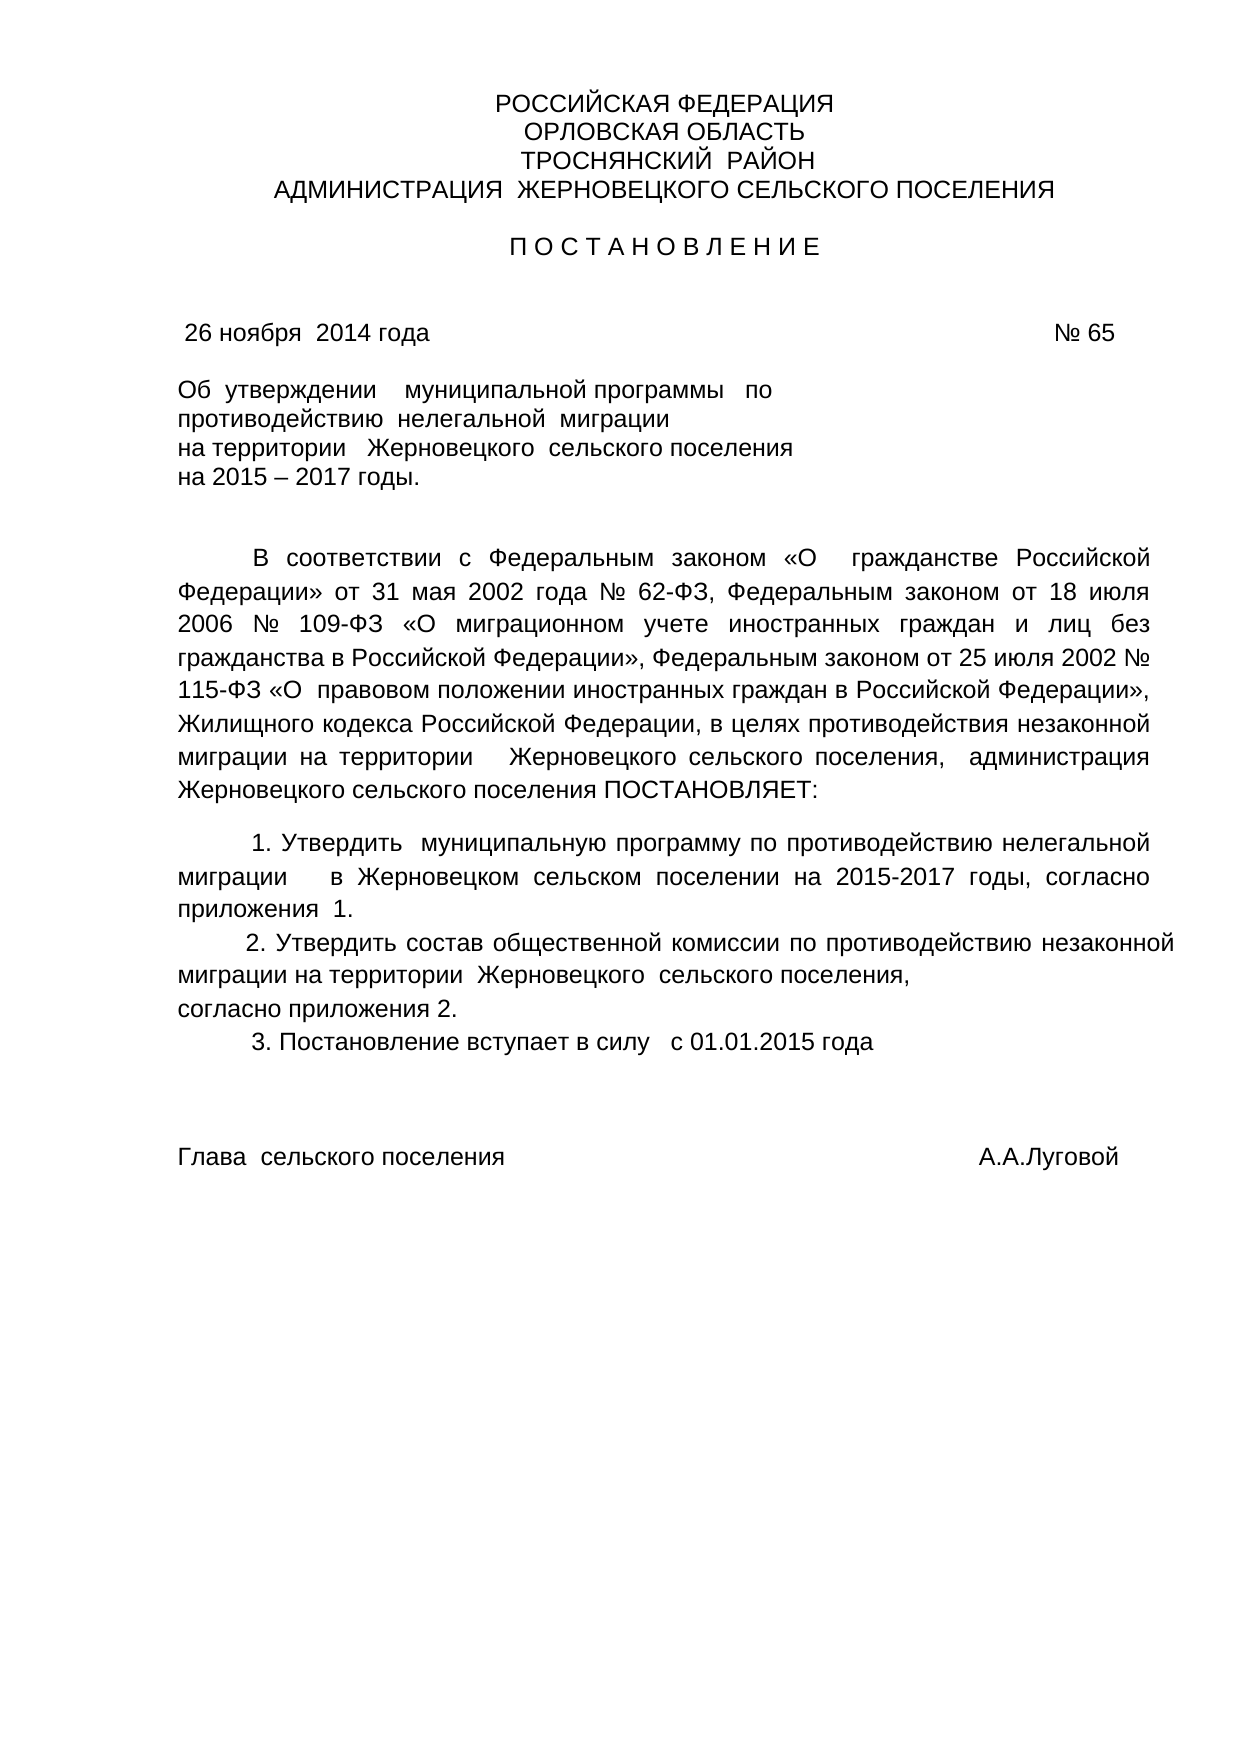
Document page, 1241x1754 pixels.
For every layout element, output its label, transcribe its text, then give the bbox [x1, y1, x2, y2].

text на 2015 – 2017 годы. [177, 462, 1152, 490]
text Об утверждении муниципальной программы по [177, 375, 1152, 404]
text Глава сельского поселения А.А.Луговой [177, 1142, 1152, 1170]
text РОССИЙСКАЯ ФЕДЕРАЦИЯ [177, 89, 1152, 117]
text 26 ноября 2014 года № 65 [177, 318, 1152, 347]
text ТРОСНЯНСКИЙ РАЙОН [177, 146, 1152, 175]
text ОРЛОВСКАЯ ОБЛАСТЬ [177, 117, 1152, 146]
text на территории Жерновецкого сельского поселения [177, 433, 1152, 462]
text АДМИНИСТРАЦИЯ ЖЕРНОВЕЦКОГО СЕЛЬСКОГО ПОСЕЛЕНИЯ [177, 175, 1152, 204]
text противодействию нелегальной миграции [177, 404, 1152, 433]
text 3. Постановление вступает в силу с 01.01.2015 года [177, 1027, 1152, 1055]
text 2. Утвердить состав общественной комиссии по противодействию незаконной миграции на территории Жерновецкого сельского поселения, [177, 927, 1176, 989]
text П О С Т А Н О В Л Е Н И Е [177, 232, 1152, 261]
text В соответствии с Федеральным законом «О гражданстве Российской Федерации» от 31 мая 2002 года № 62-ФЗ, Федеральным законом от 18 июля 2006 № 109-ФЗ «О миграционном учете иностранных граждан и лиц без гражданства в Российской Федерации», Федеральным законом от 25 июля 2002 № 115-ФЗ «О правовом положении иностранных граждан в Российской Федерации», Жилищного кодекса Российской Федерации, в целях противодействия незаконной миграции на территории Жерновецкого сельского поселения, администрация Жерновецкого сельского поселения ПОСТАНОВЛЯЕТ: [177, 543, 1152, 803]
text согласно приложения 2. [177, 993, 1176, 1022]
text 1. Утвердить муниципальную программу по противодействию нелегальной миграции в Жерновецком сельском поселении на 2015-2017 годы, согласно приложения 1. [177, 828, 1152, 923]
